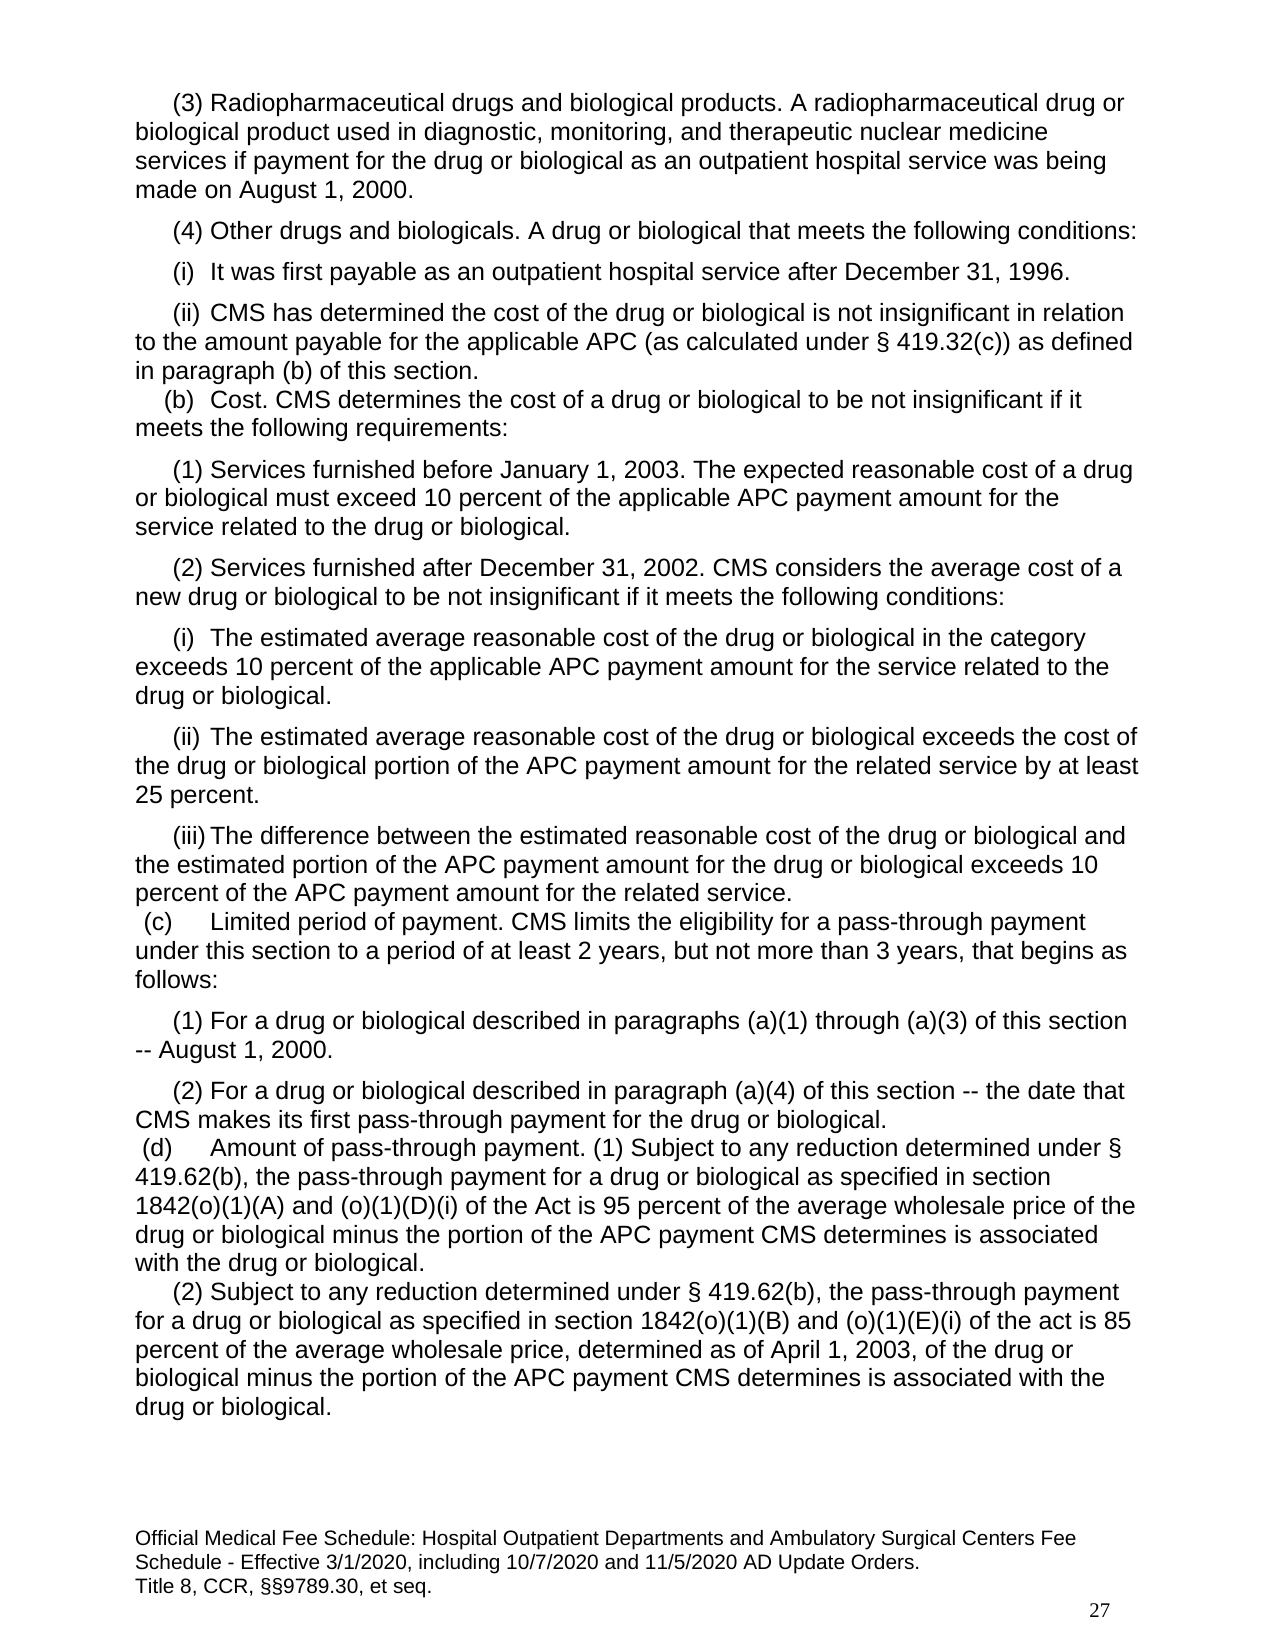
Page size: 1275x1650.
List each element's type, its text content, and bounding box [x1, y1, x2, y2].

list Other drugs and biologicals. A drug or biological that meets the following conditions: [135, 216, 1140, 244]
list Services furnished before January 1, 2003. The expected reasonable cost of a drug or biological must exceed 10 percent of the applicable APC payment amount for the service related to the drug or biological. [135, 454, 1140, 541]
list The estimated average reasonable cost of the drug or biological exceeds the cost of the drug or biological portion of the APC payment amount for the related service by at least 25 percent. [135, 722, 1140, 808]
list Services furnished after December 31, 2002. CMS considers the average cost of a new drug or biological to be not insignificant if it meets the following conditions: [135, 553, 1140, 611]
list Radiopharmaceutical drugs and biological products. A radiopharmaceutical drug or biological product used in diagnostic, monitoring, and therapeutic nuclear medicine services if payment for the drug or biological as an outpatient hospital service was being made on August 1, 2000. [135, 88, 1140, 203]
list The estimated average reasonable cost of the drug or biological in the category exceeds 10 percent of the applicable APC payment amount for the service related to the drug or biological. [135, 623, 1140, 709]
list It was first payable as an outpatient hospital service after December 31, 1996. [135, 257, 1140, 286]
list Limited period of payment. CMS limits the eligibility for a pass-through payment under this section to a period of at least 2 years, but not more than 3 years, that begins as follows: [135, 907, 1140, 993]
list Amount of pass-through payment. (1) Subject to any reduction determined under § 419.62(b), the pass-through payment for a drug or biological as specified in section 1842(o)(1)(A) and (o)(1)(D)(i) of the Act is 95 percent of the average wholesale price of the drug or biological minus the portion of the APC payment CMS determines is associated with the drug or biological. [135, 1133, 1140, 1277]
list CMS has determined the cost of the drug or biological is not insignificant in relation to the amount payable for the applicable APC (as calculated under § 419.32(c)) as defined in paragraph (b) of this section. [135, 298, 1140, 384]
list For a drug or biological described in paragraphs (a)(1) through (a)(3) of this section -- August 1, 2000. [135, 1006, 1140, 1063]
list Cost. CMS determines the cost of a drug or biological to be not insignificant if it meets the following requirements: [135, 384, 1140, 442]
list For a drug or biological described in paragraph (a)(4) of this section -- the date that CMS makes its first pass-through payment for the drug or biological. [135, 1076, 1140, 1133]
list The difference between the estimated reasonable cost of the drug or biological and the estimated portion of the APC payment amount for the drug or biological exceeds 10 percent of the APC payment amount for the related service. [135, 821, 1140, 907]
text (2) Subject to any reduction determined under § 419.62(b), the pass-through payment for a drug or biological as specified in section 1842(o)(1)(B) and (o)(1)(E)(i) of the act is 85 percent of the average wholesale price, determined as of April 1, 2003, of the drug or biological minus the portion of the APC payment CMS determines is associated with the drug or biological. [135, 1277, 1140, 1421]
